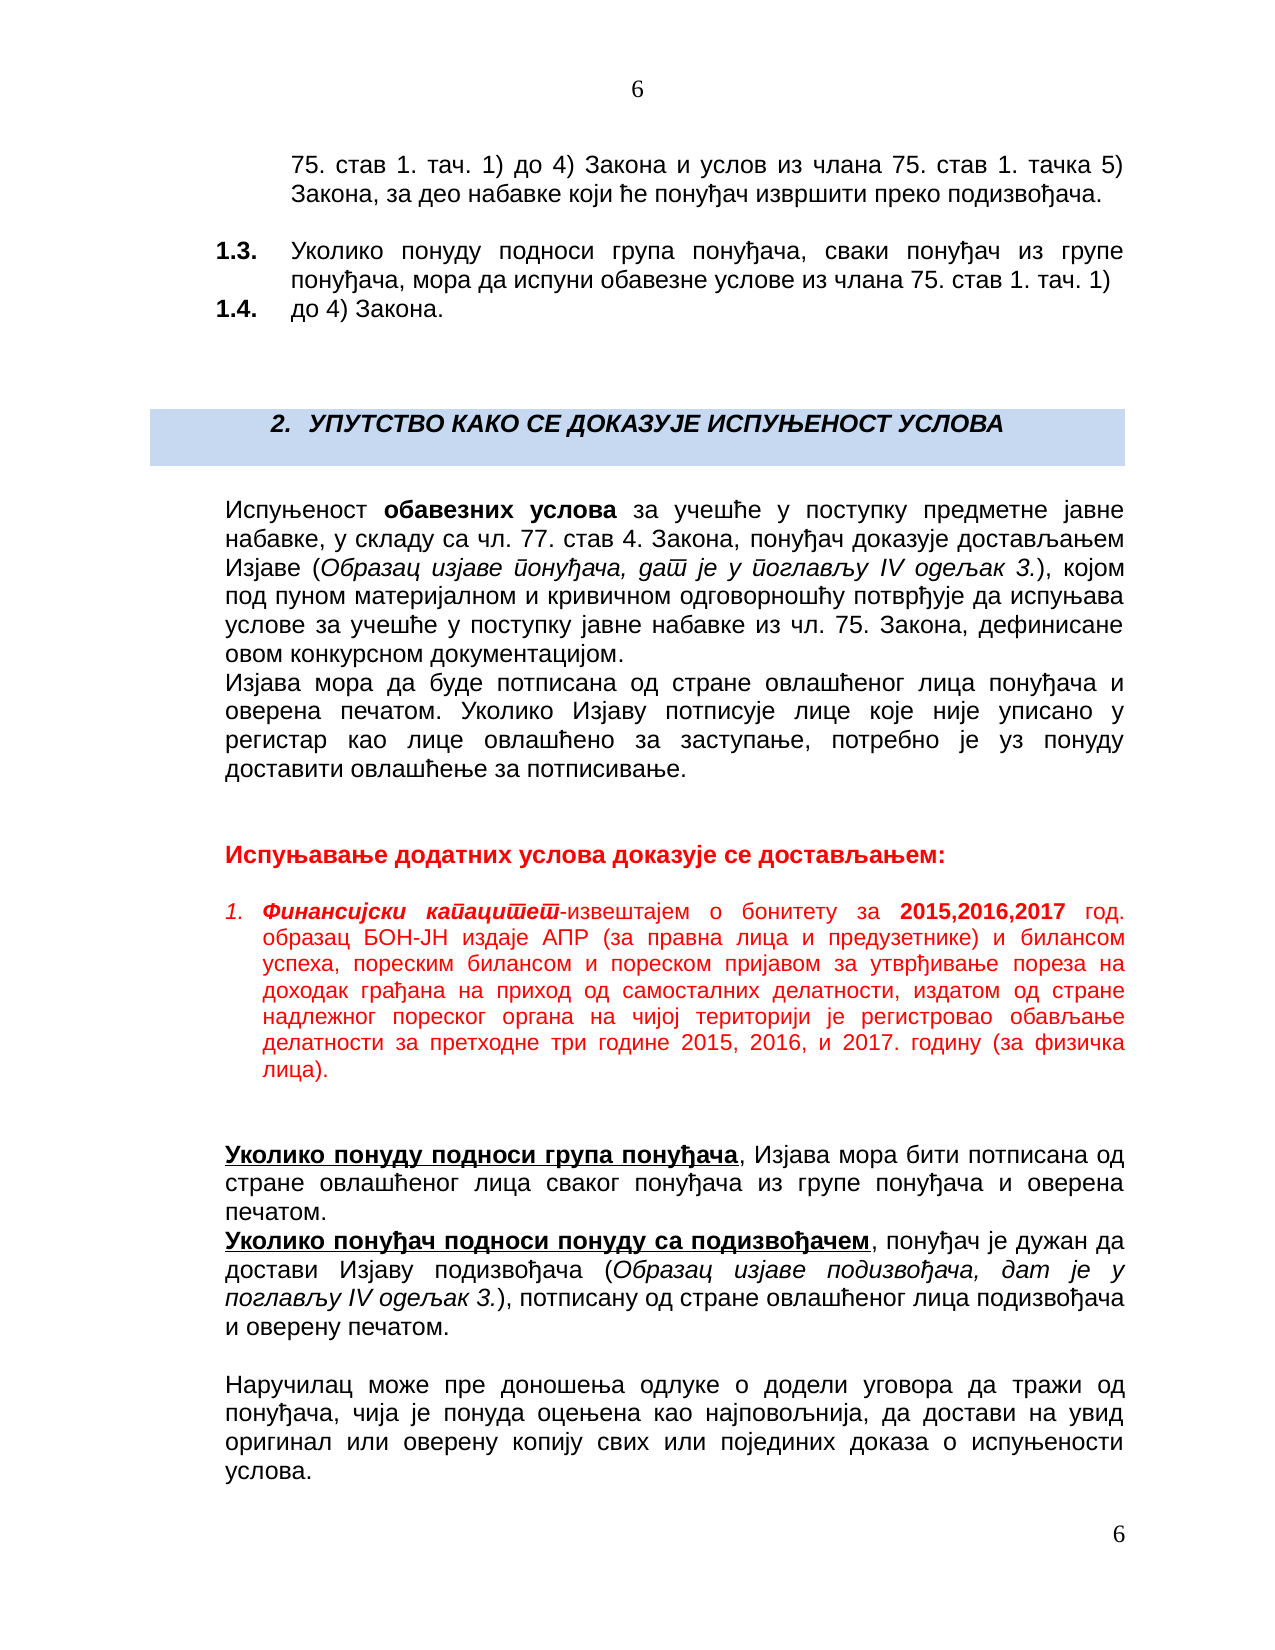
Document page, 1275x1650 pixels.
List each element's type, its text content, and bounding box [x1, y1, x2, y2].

list Испуњавање додатних услова доказује се достављањем: [225, 840, 1125, 869]
list Финансијски капацитет-извештајем о бонитету за 2015,2016,2017 год. образац БОН-ЈН издаје АПР (за правна лица и предузетнике) и билансом успеха, пореским билансом и пореском пријавом за утврђивање пореза на доходак грађана на приход од самосталних делатности, издатом од стране надлежног пореског органа на чијој територији је регистровао обављање делатности за претходне три године 2015, 2016, и 2017. годину (за физичка лица). [225, 898, 1125, 1082]
list Уколико понуду подноси група понуђача, Изјава мора бити потписана од стране овлашћеног лица сваког понуђача из групе понуђача и оверена печатом. [225, 1139, 1125, 1226]
list Наручилац може пре доношења одлуке о додели уговора да тражи од понуђача, чија је понуда оцењена као најповољнија, да достави на увид оригинал или оверену копију свих или појединих доказа о испуњености услова. [225, 1369, 1125, 1484]
list Испуњеност обавезних услова за учешће у поступку предметне јавне набавке, у складу са чл. 77. став 4. Закона, понуђач доказује достављањем Изјаве (Образац изјаве понуђача, дат је у поглављу IV одељак 3.), којом под пуном материјалном и кривичном одговорношћу потврђује да испуњава услове за учешће у поступку јавне набавке из чл. 75. Закона, дефинисане овом конкурсном документацијом. [225, 495, 1125, 667]
list Изјава мора да буде потписана од стране овлашћеног лица понуђача и оверена печатом. Уколико Изјаву потписује лице које није уписано у регистар као лице овлашћено за заступање, потребно је уз понуду доставити овлашћење за потписивање. [225, 667, 1125, 783]
list Уколико понуђач подноси понуду са подизвођачем, понуђач је дужан да достави Изјаву подизвођача (Образац изјаве подизвођача, дат је у поглављу IV одељак 3.), потписану од стране овлашћеног лица подизвођача и оверену печатом. [225, 1226, 1125, 1341]
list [216, 150, 1125, 207]
list Уколико понуду подноси група понуђача, сваки понуђач из групе понуђача, мора да испуни обавезне услове из члана 75. став 1. тач. 1) [216, 236, 1125, 294]
list УПУТСТВО КАКО СЕ ДОКАЗУЈЕ ИСПУЊЕНОСТ УСЛОВА [150, 409, 1125, 437]
list до 4) Закона. [216, 294, 1125, 322]
